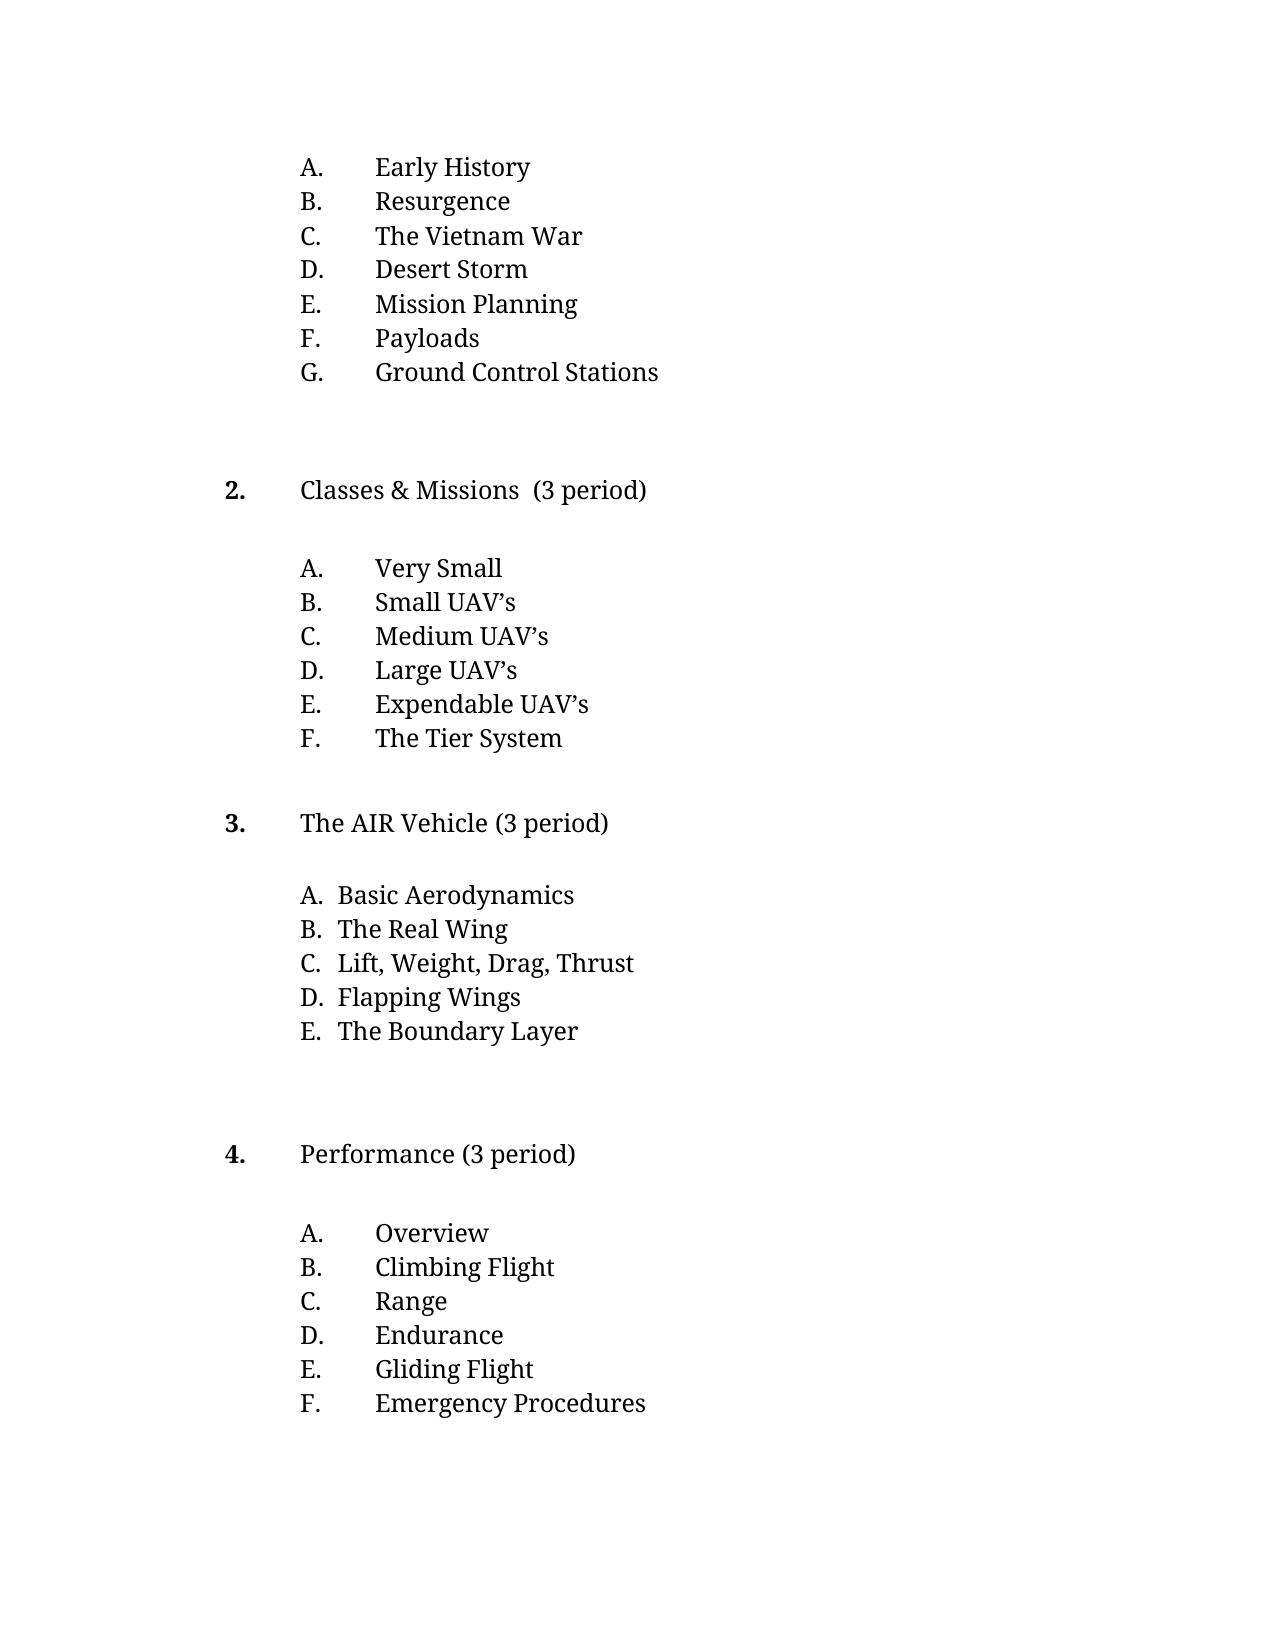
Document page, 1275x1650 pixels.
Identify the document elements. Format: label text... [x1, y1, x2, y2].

list Large UAV’s [300, 653, 1125, 687]
list Early History [300, 150, 1125, 184]
list The Real Wing [300, 912, 1125, 946]
list Very Small [300, 551, 1125, 585]
list Payloads [300, 320, 1125, 354]
list Basic Aerodynamics [300, 877, 1125, 912]
subtitle 4. Performance (3 period) [150, 1137, 1125, 1171]
list The Vietnam War [300, 218, 1125, 252]
list The Tier System [300, 721, 1125, 755]
list Desert Storm [300, 252, 1125, 286]
list Ground Control Stations [300, 354, 1125, 388]
list Range [300, 1283, 1125, 1317]
list Expendable UAV’s [300, 687, 1125, 721]
list Emergency Procedures [300, 1386, 1125, 1420]
list Gliding Flight [300, 1352, 1125, 1386]
list Lift, Weight, Drag, Thrust [300, 946, 1125, 980]
list Climbing Flight [300, 1249, 1125, 1283]
list Resurgence [300, 184, 1125, 218]
list Overview [300, 1215, 1125, 1249]
list Mission Planning [300, 286, 1125, 320]
list The Boundary Layer [300, 1014, 1125, 1048]
list Medium UAV’s [300, 619, 1125, 653]
list Small UAV’s [300, 585, 1125, 619]
subtitle 2. Classes & Missions (3 period) [150, 472, 1125, 507]
list Endurance [300, 1317, 1125, 1352]
subtitle 3. The AIR Vehicle (3 period) [150, 805, 1125, 839]
list Flapping Wings [300, 980, 1125, 1014]
